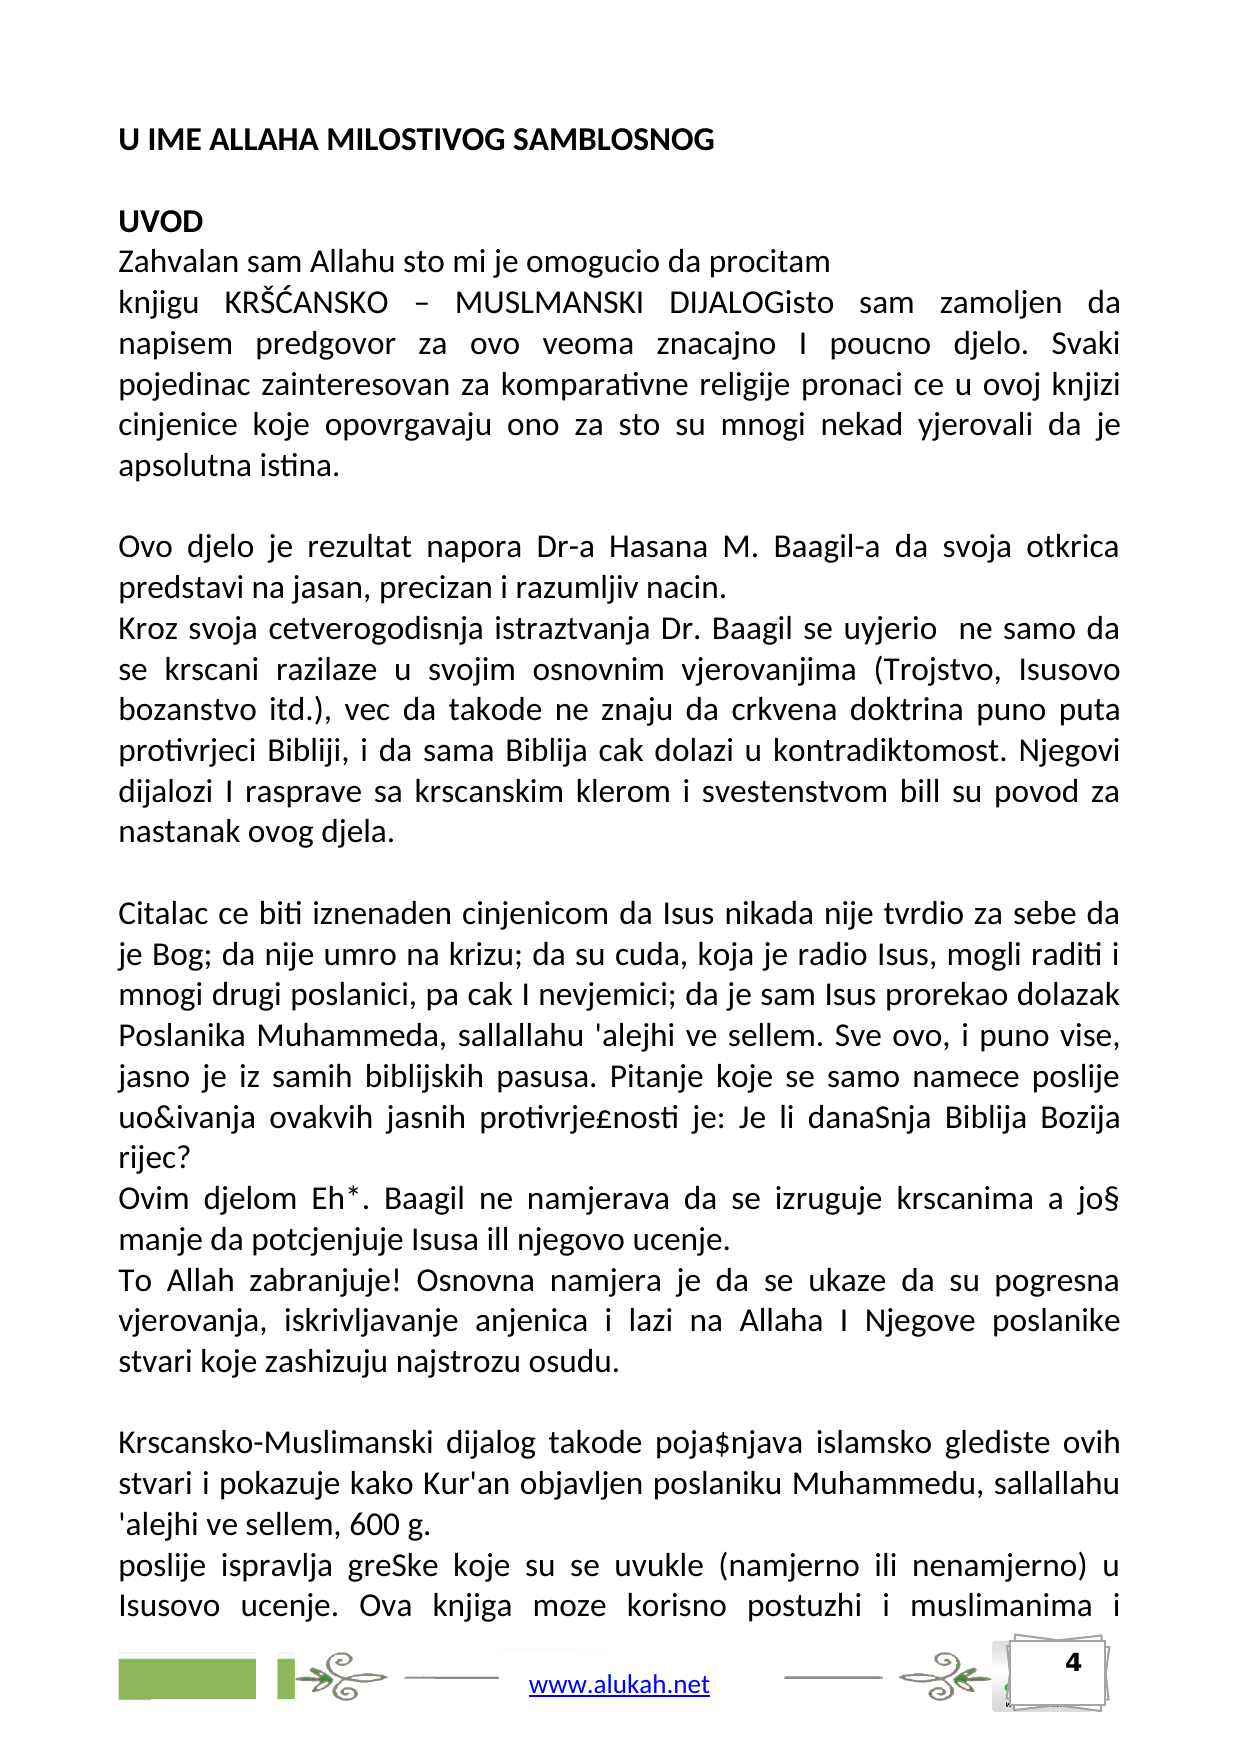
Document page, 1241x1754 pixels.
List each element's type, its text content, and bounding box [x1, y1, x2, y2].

text Krscansko-Muslimanski dijalog takode poja$njava islamsko glediste ovih stvari i pokazuje kako Kur'an objavljen poslaniku Muhammedu, sallallahu 'alejhi ve sellem, 600 g. [118, 1421, 1122, 1544]
text Ovim djelom Eh*. Baagil ne namjerava da se izruguje krscanima a jo§ manje da potcjenjuje Isusa ill njegovo ucenje. [118, 1177, 1122, 1258]
text knjigu KRŠĆANSKO – MUSLMANSKI DIJALOGisto sam zamoljen da napisem predgovor za ovo veoma znacajno I poucno djelo. Svaki pojedinac zainteresovan za komparativne religije pronaci ce u ovoj knjizi cinjenice koje opovrgavaju ono za sto su mnogi nekad yjerovali da je apsolutna istina. [118, 281, 1122, 485]
text To Allah zabranjuje! Osnovna namjera je da se ukaze da su pogresna vjerovanja, iskrivljavanje anjenica i lazi na Allaha I Njegove poslanike stvari koje zashizuju najstrozu osudu. [118, 1258, 1122, 1381]
text Ovo djelo je rezultat napora Dr-a Hasana M. Baagil-a da svoja otkrica predstavi na jasan, precizan i razumljiv nacin. [118, 525, 1122, 607]
picture [118, 1637, 1123, 1727]
text Kroz svoja cetverogodisnja istraztvanja Dr. Baagil se uyjerio ne samo da se krscani razilaze u svojim osnovnim vjerovanjima (Trojstvo, Isusovo bozanstvo itd.), vec da takode ne znaju da crkvena doktrina puno puta protivrjeci Bibliji, i da sama Biblija cak dolazi u kontradiktomost. Njegovi dijalozi I rasprave sa krscanskim klerom i svestenstvom bill su povod za nastanak ovog djela. [118, 607, 1122, 851]
text UVOD [118, 199, 1122, 240]
text Citalac ce biti iznenaden cinjenicom da Isus nikada nije tvrdio za sebe da je Bog; da nije umro na krizu; da su cuda, koja je radio Isus, mogli raditi i mnogi drugi poslanici, pa cak I nevjemici; da je sam Isus prorekao dolazak Poslanika Muhammeda, sallallahu 'alejhi ve sellem. Sve ovo, i puno vise, jasno je iz samih biblijskih pasusa. Pitanje koje se samo namece poslije uo&ivanja ovakvih jasnih protivrje£nosti je: Je li danaSnja Biblija Bozija rijec? [118, 892, 1122, 1177]
text U IME ALLAHA MILOSTIVOG SAMBLOSNOG [118, 118, 1122, 159]
text Zahvalan sam Allahu sto mi je omogucio da procitam [118, 240, 1122, 281]
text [118, 1544, 1122, 1625]
